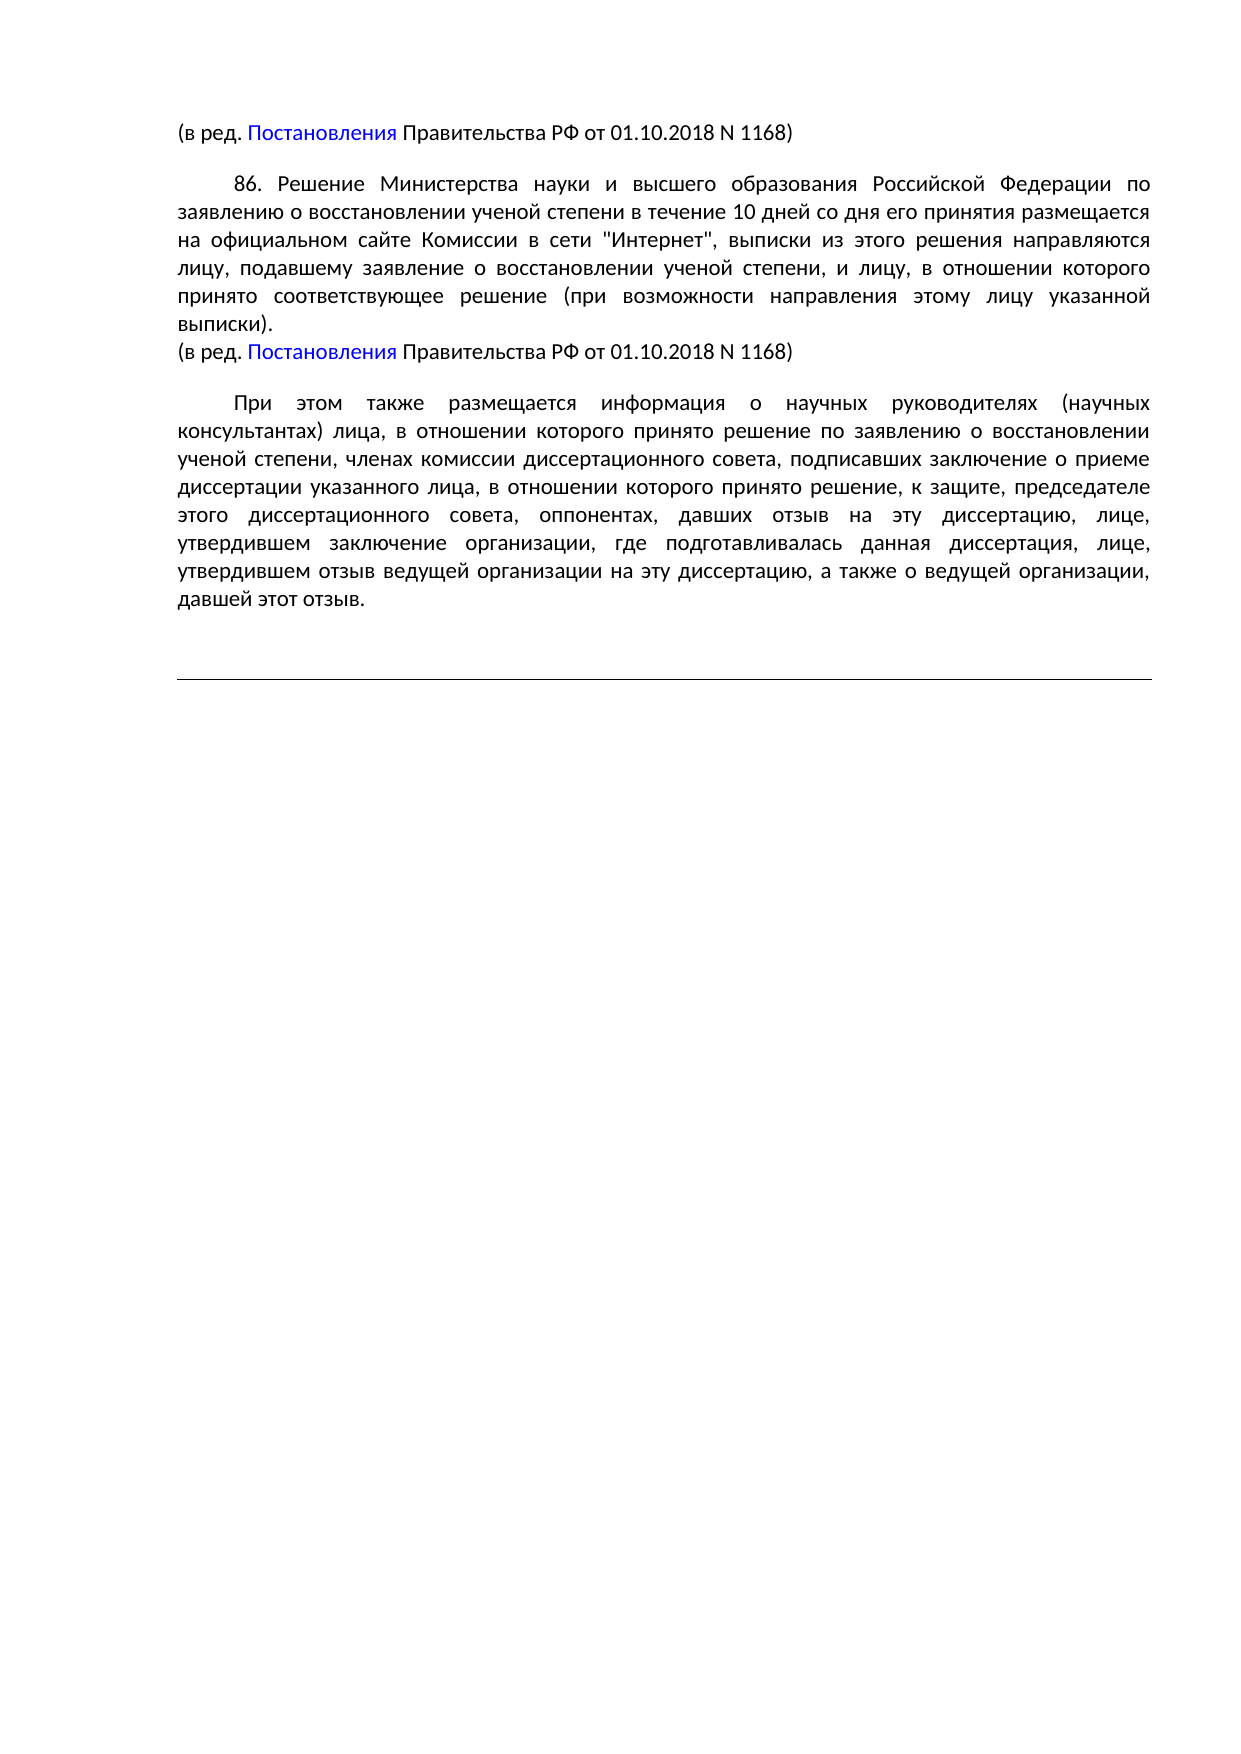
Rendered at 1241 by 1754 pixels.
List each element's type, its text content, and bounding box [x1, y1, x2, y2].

text (в ред. Постановления Правительства РФ от 01.10.2018 N 1168) [177, 337, 1152, 365]
text При этом также размещается информация о научных руководителях (научных консультантах) лица, в отношении которого принято решение по заявлению о восстановлении ученой степени, членах комиссии диссертационного совета, подписавших заключение о приеме диссертации указанного лица, в отношении которого принято решение, к защите, председателе этого диссертационного совета, оппонентах, давших отзыв на эту диссертацию, лице, утвердившем заключение организации, где подготавливалась данная диссертация, лице, утвердившем отзыв ведущей организации на эту диссертацию, а также о ведущей организации, давшей этот отзыв. [177, 388, 1152, 612]
text (в ред. Постановления Правительства РФ от 01.10.2018 N 1168) [177, 118, 1152, 146]
text 86. Решение Министерства науки и высшего образования Российской Федерации по заявлению о восстановлении ученой степени в течение 10 дней со дня его принятия размещается на официальном сайте Комиссии в сети "Интернет", выписки из этого решения направляются лицу, подавшему заявление о восстановлении ученой степени, и лицу, в отношении которого принято соответствующее решение (при возможности направления этому лицу указанной выписки). [177, 169, 1152, 337]
